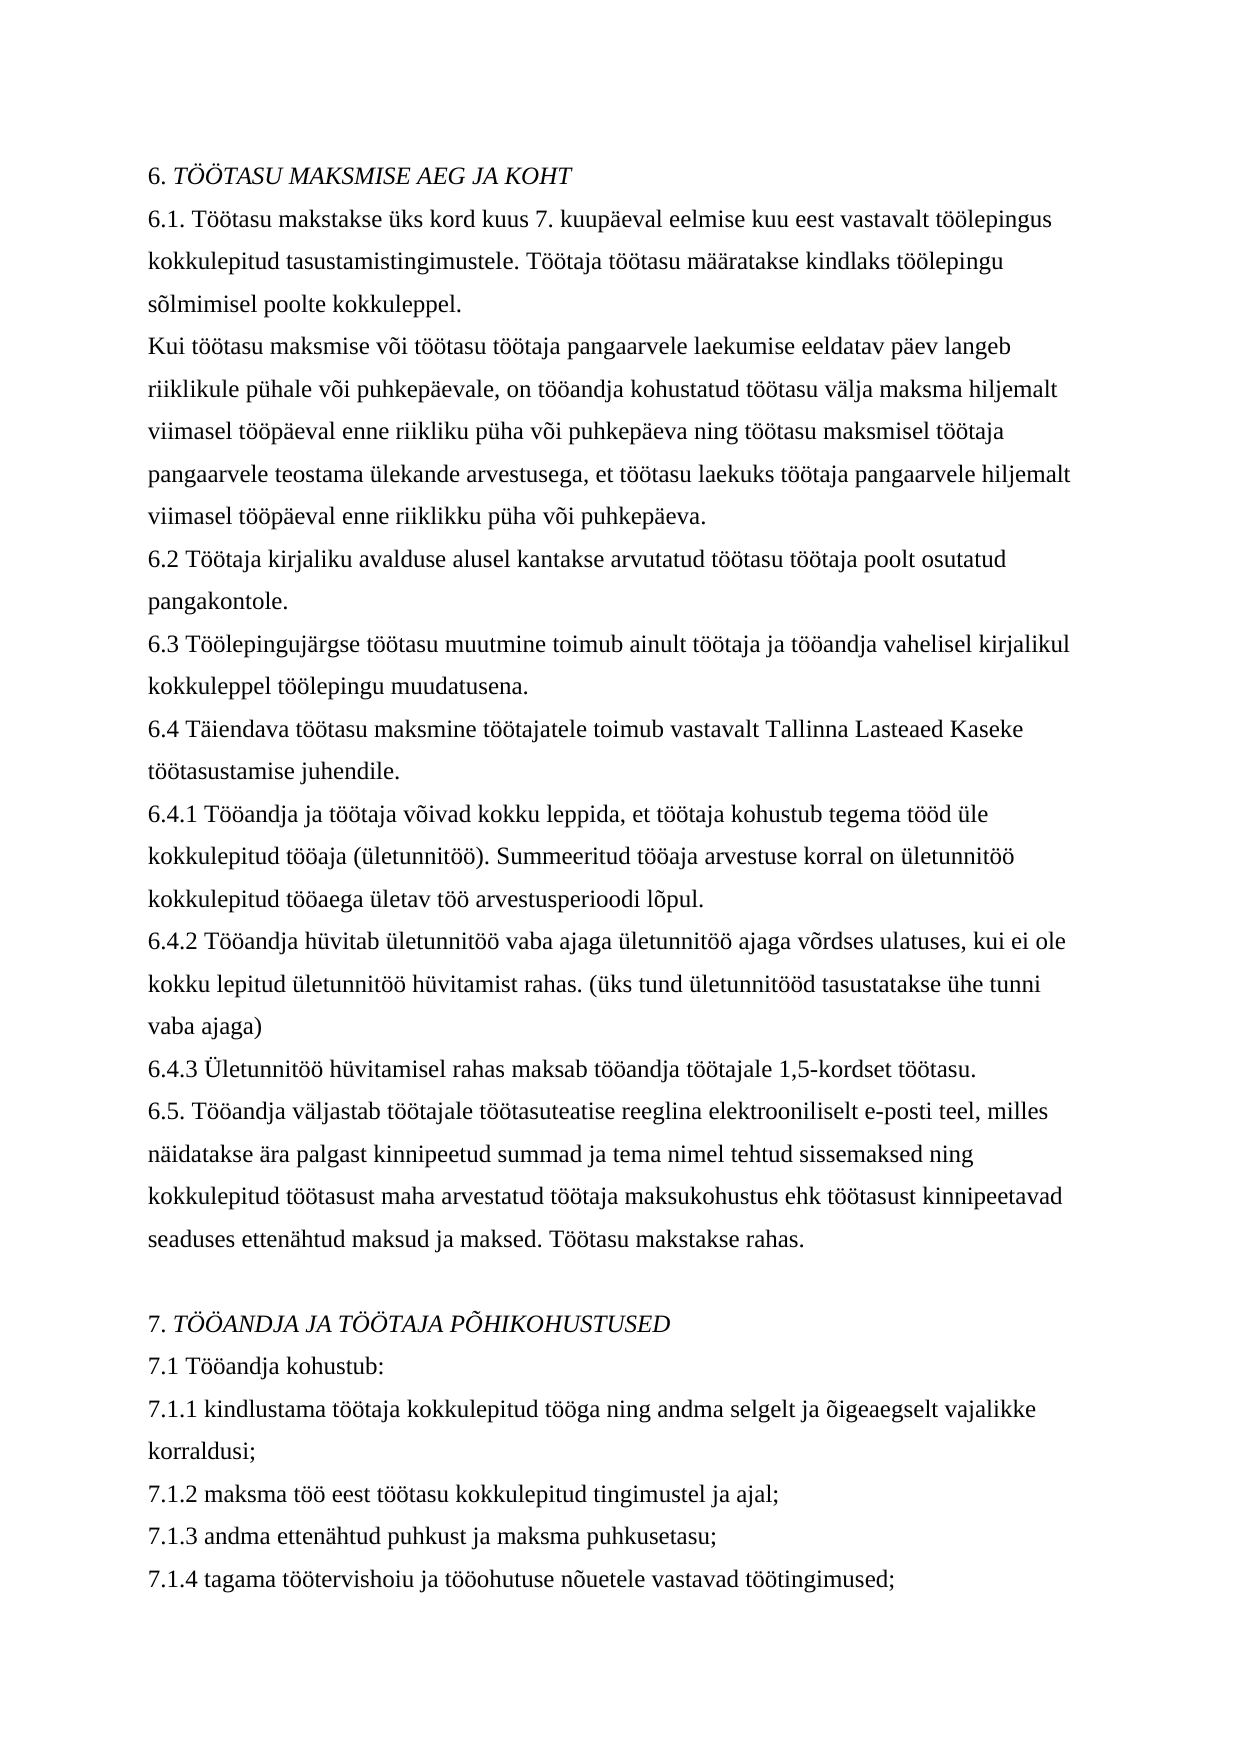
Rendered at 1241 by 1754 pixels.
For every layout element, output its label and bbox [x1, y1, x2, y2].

table_header [148, 148, 1093, 1593]
